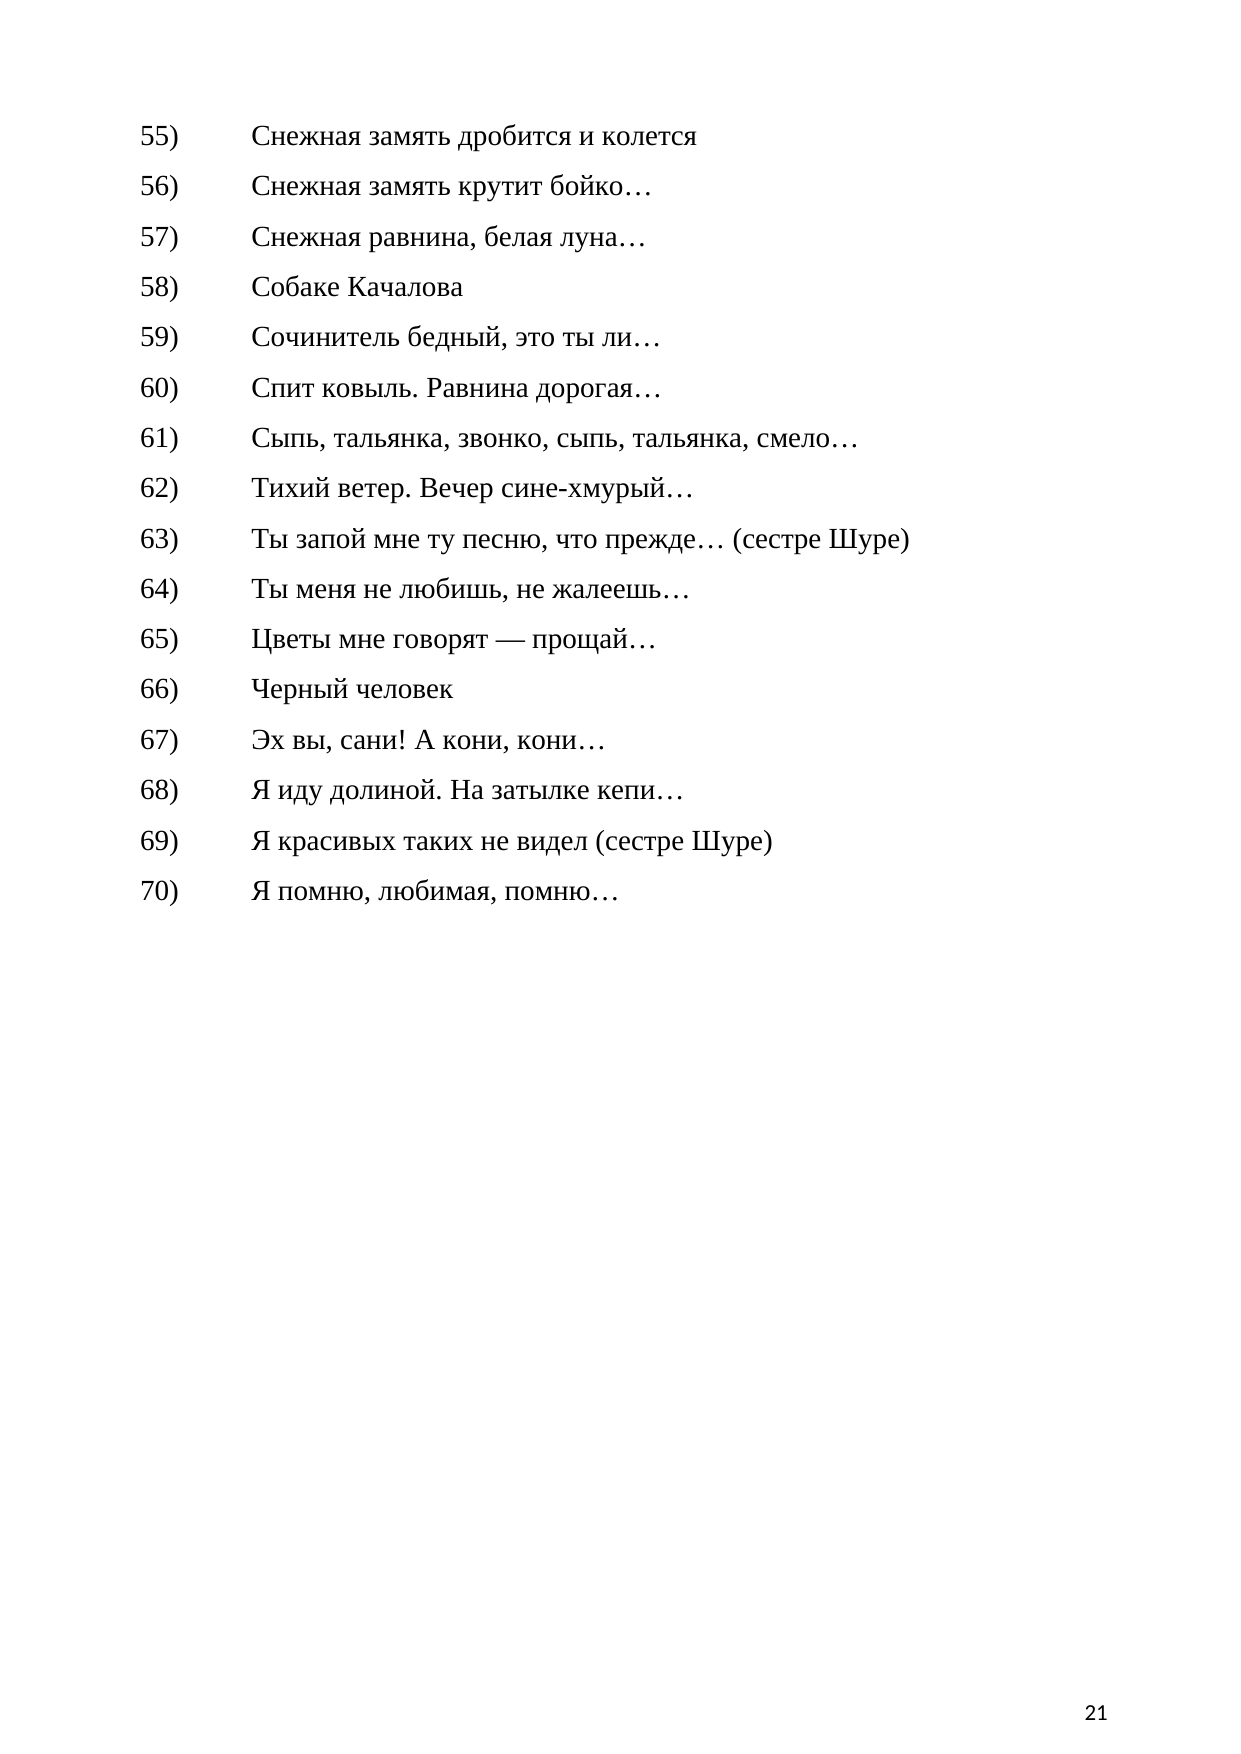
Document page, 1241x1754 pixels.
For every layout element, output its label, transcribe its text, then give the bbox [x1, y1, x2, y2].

list Снежная равнина, белая луна… [140, 219, 1107, 252]
list Ты меня не любишь, не жалеешь… [140, 571, 1107, 604]
list Сочинитель бедный, это ты ли… [140, 319, 1107, 353]
list Сыпь, тальянка, звонко, сыпь, тальянка, смело… [140, 420, 1107, 454]
list Снежная замять дробится и колется [140, 118, 1107, 152]
list Собаке Качалова [140, 269, 1107, 303]
list Черный человек [140, 672, 1107, 705]
list Цветы мне говорят — прощай… [140, 621, 1107, 655]
list Ты запой мне ту песню, что прежде… (сестре Шуре) [140, 521, 1107, 554]
list Тихий ветер. Вечер сине-хмурый… [140, 470, 1107, 504]
list Снежная замять крутит бойко… [140, 168, 1107, 202]
list Эх вы, сани! А кони, кони… [140, 722, 1107, 756]
list Спит ковыль. Равнина дорогая… [140, 370, 1107, 403]
list Я красивых таких не видел (сестре Шуре) [140, 823, 1107, 856]
list Я помню, любимая, помню… [140, 873, 1107, 906]
list Я иду долиной. На затылке кепи… [140, 772, 1107, 806]
